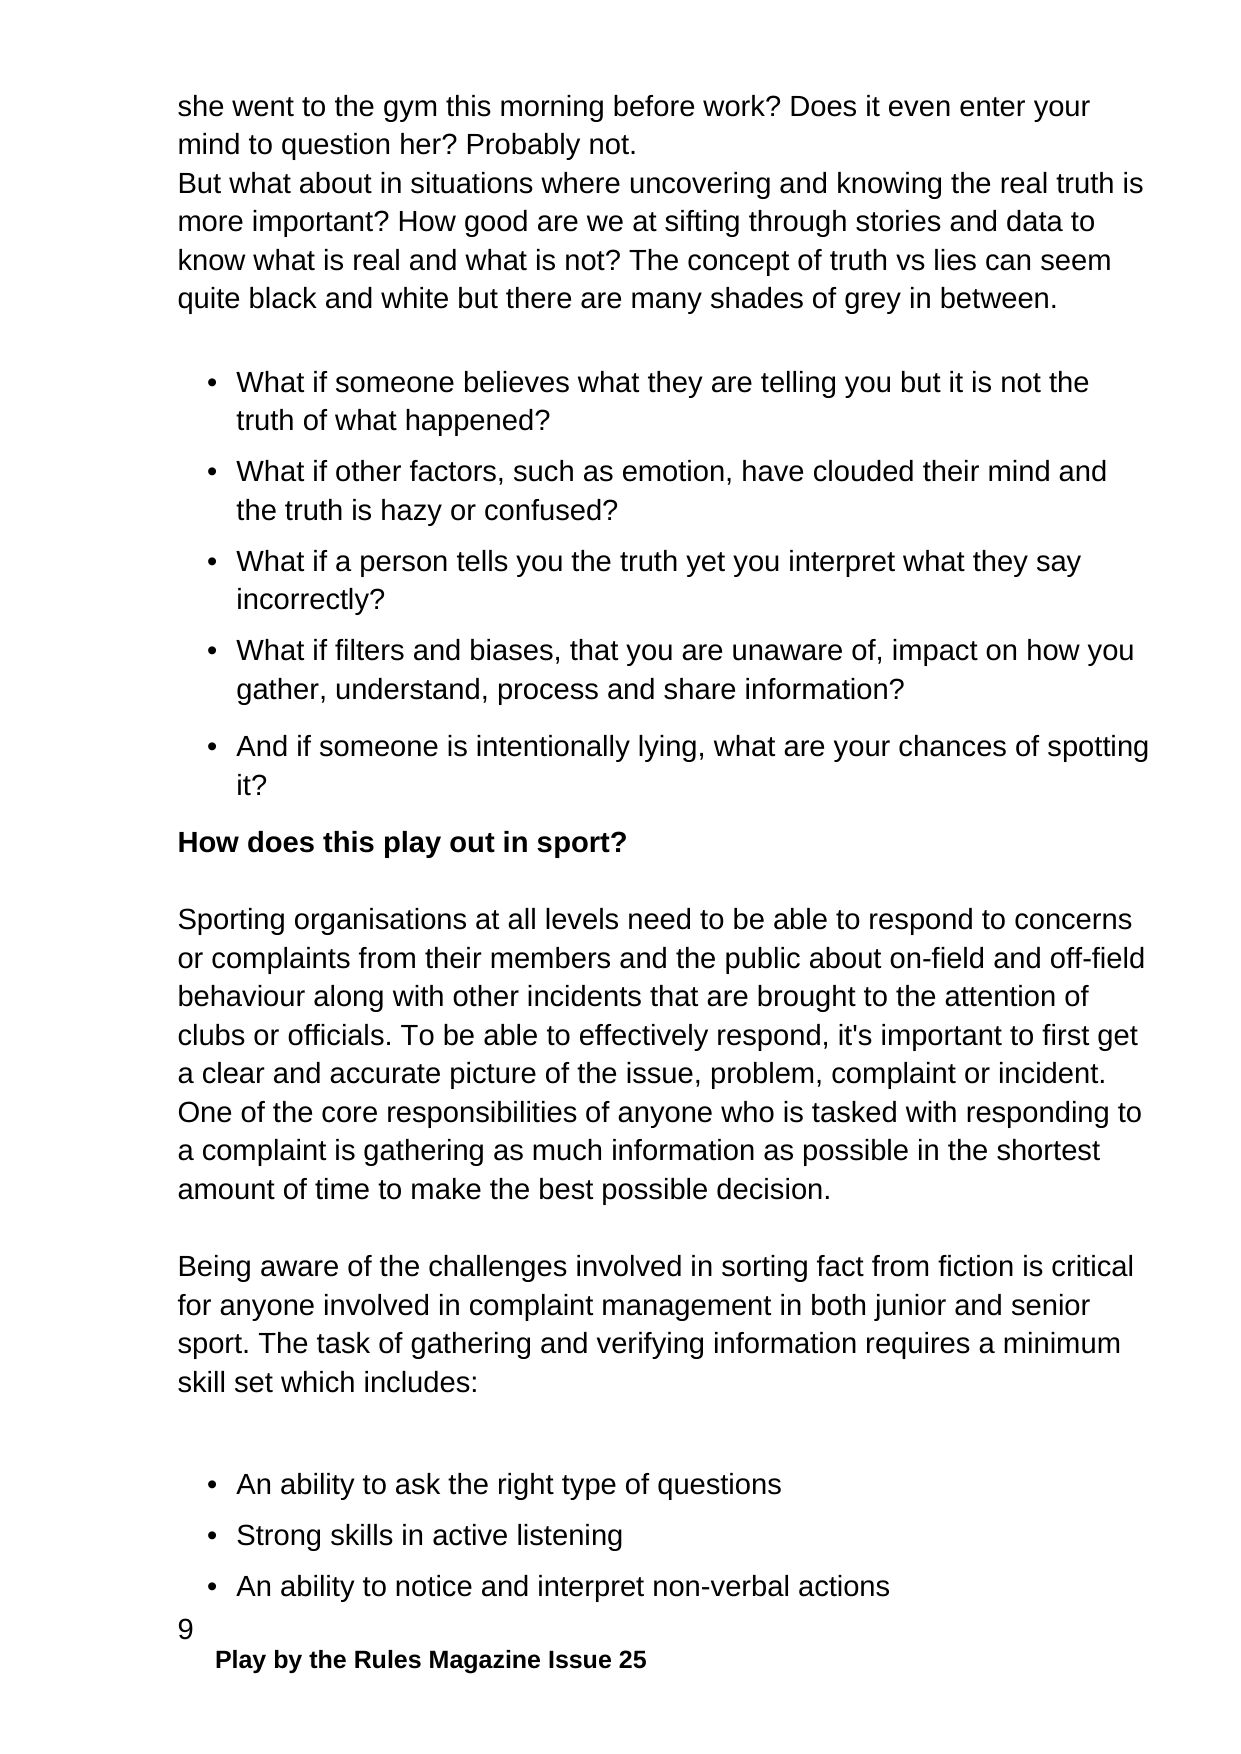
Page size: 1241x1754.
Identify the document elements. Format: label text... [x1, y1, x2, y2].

list What if someone believes what they are telling you but it is not the truth of what happened? [207, 365, 1152, 437]
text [177, 89, 1152, 161]
list An ability to ask the right type of questions [207, 1467, 1152, 1500]
text Being aware of the challenges involved in sorting fact from fiction is critical for anyone involved in complaint management in both junior and senior sport. The task of gathering and verifying information requires a minimum skill set which includes: [177, 1249, 1152, 1398]
text But what about in situations where uncovering and knowing the real truth is more important? How good are we at sifting through stories and data to know what is real and what is not? The concept of truth vs lies can seem quite black and white but there are many shades of grey in between. [177, 166, 1152, 315]
list Strong skills in active listening [207, 1518, 1152, 1551]
list What if other factors, such as emotion, have clouded their mind and the truth is hazy or confused? [207, 454, 1152, 526]
text One of the core responsibilities of anyone who is tasked with responding to a complaint is gathering as much information as possible in the shortest amount of time to make the best possible decision. [177, 1095, 1152, 1206]
list An ability to notice and interpret non-verbal actions [207, 1569, 1152, 1602]
list What if a person tells you the truth yet you interpret what they say incorrectly? [207, 544, 1152, 616]
text How does this play out in sport? [177, 825, 1152, 859]
list What if filters and biases, that you are unaware of, impact on how you gather, understand, process and share information? [207, 633, 1152, 706]
text Sporting organisations at all levels need to be able to respond to concerns or complaints from their members and the public about on-field and off-field behaviour along with other incidents that are brought to the attention of clubs or officials. To be able to effectively respond, it's important to first get a clear and accurate picture of the issue, problem, complaint or incident. [177, 902, 1152, 1090]
list And if someone is intentionally lying, what are your chances of spotting it? [207, 729, 1152, 801]
